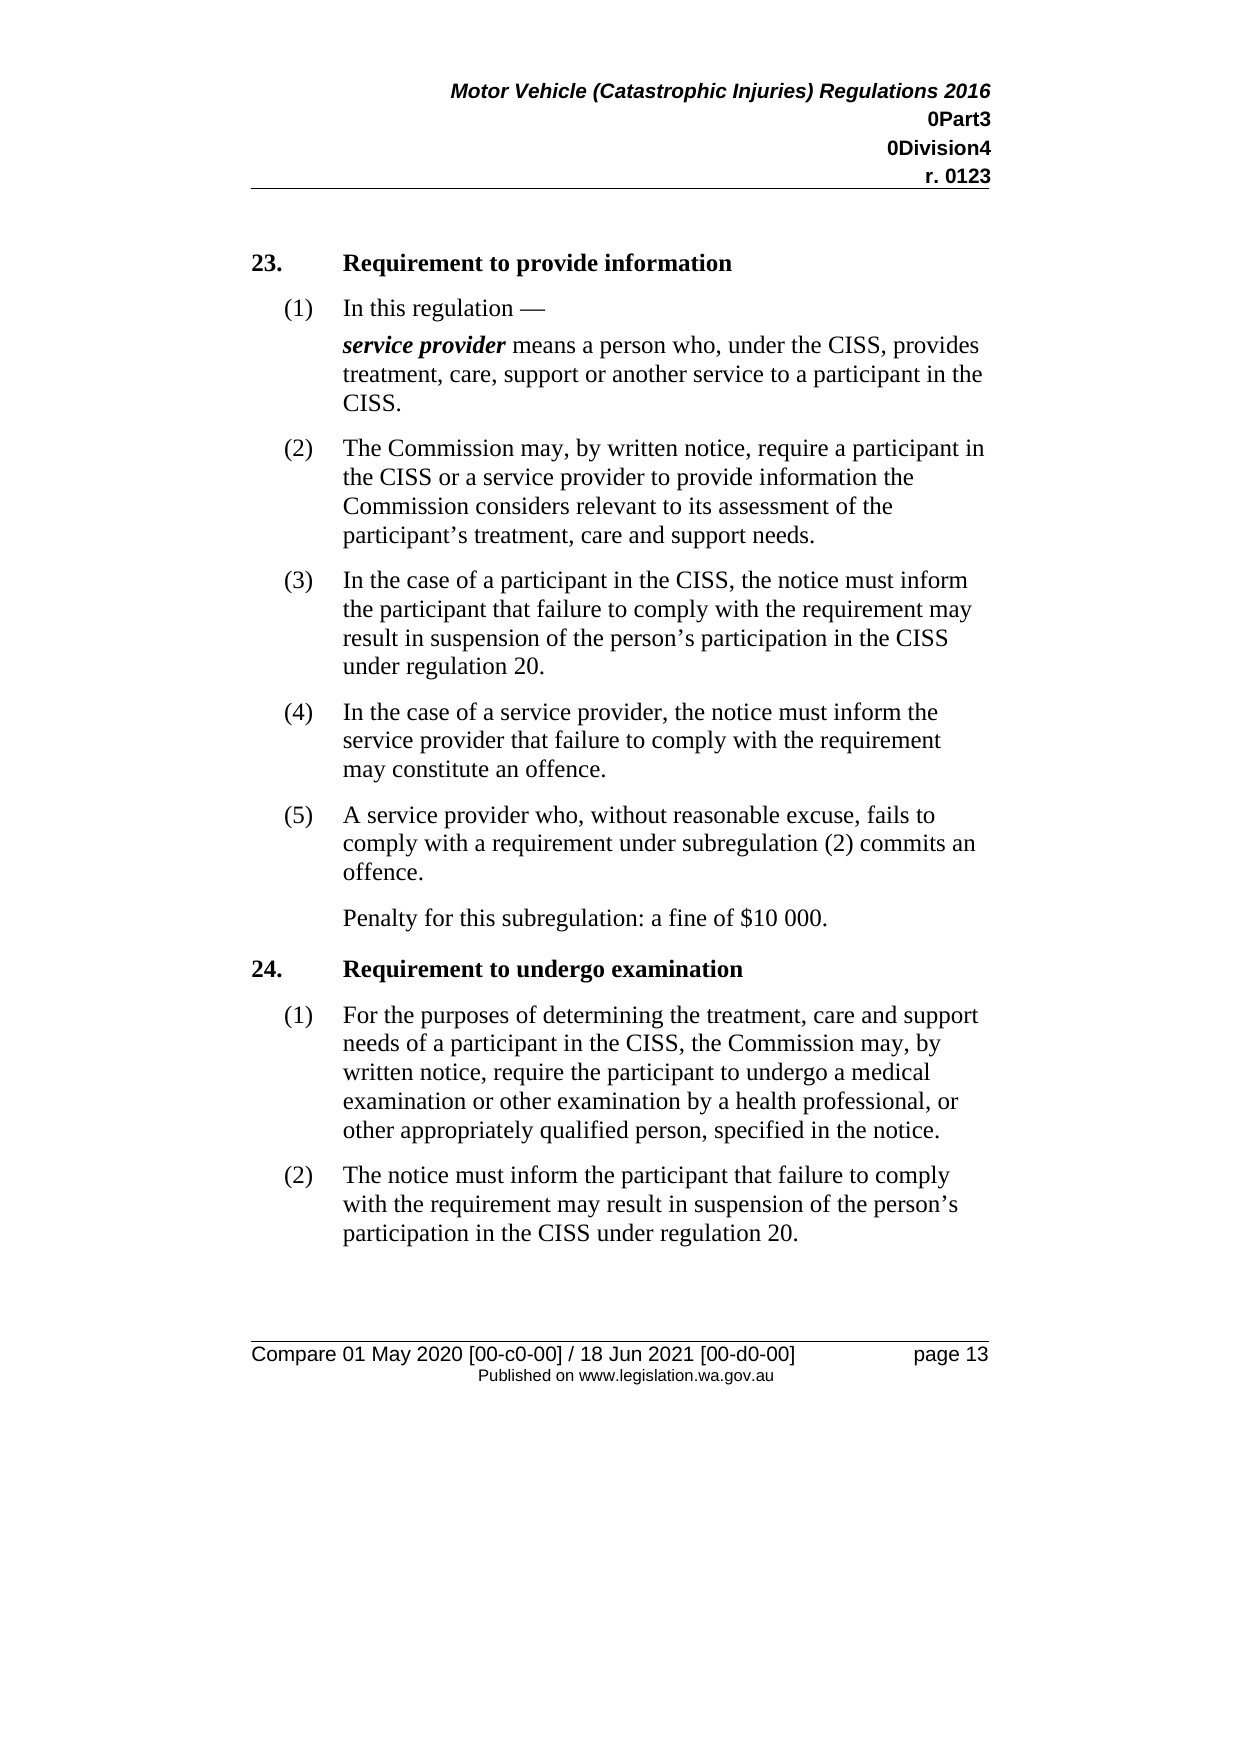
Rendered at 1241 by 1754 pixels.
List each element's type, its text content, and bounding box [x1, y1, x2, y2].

text (1) In this regulation — [251, 293, 989, 322]
text (2) The notice must inform the participant that failure to comply with the requirement may result in suspension of the person’s participation in the CISS under regulation 20. [251, 1160, 989, 1246]
text (4) In the case of a service provider, the notice must inform the service provider that failure to comply with the requirement may constitute an offence. [251, 697, 989, 783]
text (2) The Commission may, by written notice, require a participant in the CISS or a service provider to provide information the Commission considers relevant to its assessment of the participant’s treatment, care and support needs. [251, 433, 989, 548]
text (1) For the purposes of determining the treatment, care and support needs of a participant in the CISS, the Commission may, by written notice, require the participant to undergo a medical examination or other examination by a health professional, or other appropriately qualified person, specified in the notice. [251, 1000, 989, 1143]
subtitle 23. Requirement to provide information [251, 248, 989, 277]
subtitle 24. Requirement to undergo examination [251, 954, 989, 983]
text Penalty for this subregulation: a fine of $10 000. [251, 903, 989, 931]
text service provider means a person who, under the CISS, provides treatment, care, support or another service to a participant in the CISS. [251, 331, 989, 417]
text (5) A service provider who, without reasonable excuse, fails to comply with a requirement under subregulation (2) commits an offence. [251, 800, 989, 886]
text (3) In the case of a participant in the CISS, the notice must inform the participant that failure to comply with the requirement may result in suspension of the person’s participation in the CISS under regulation 20. [251, 565, 989, 680]
